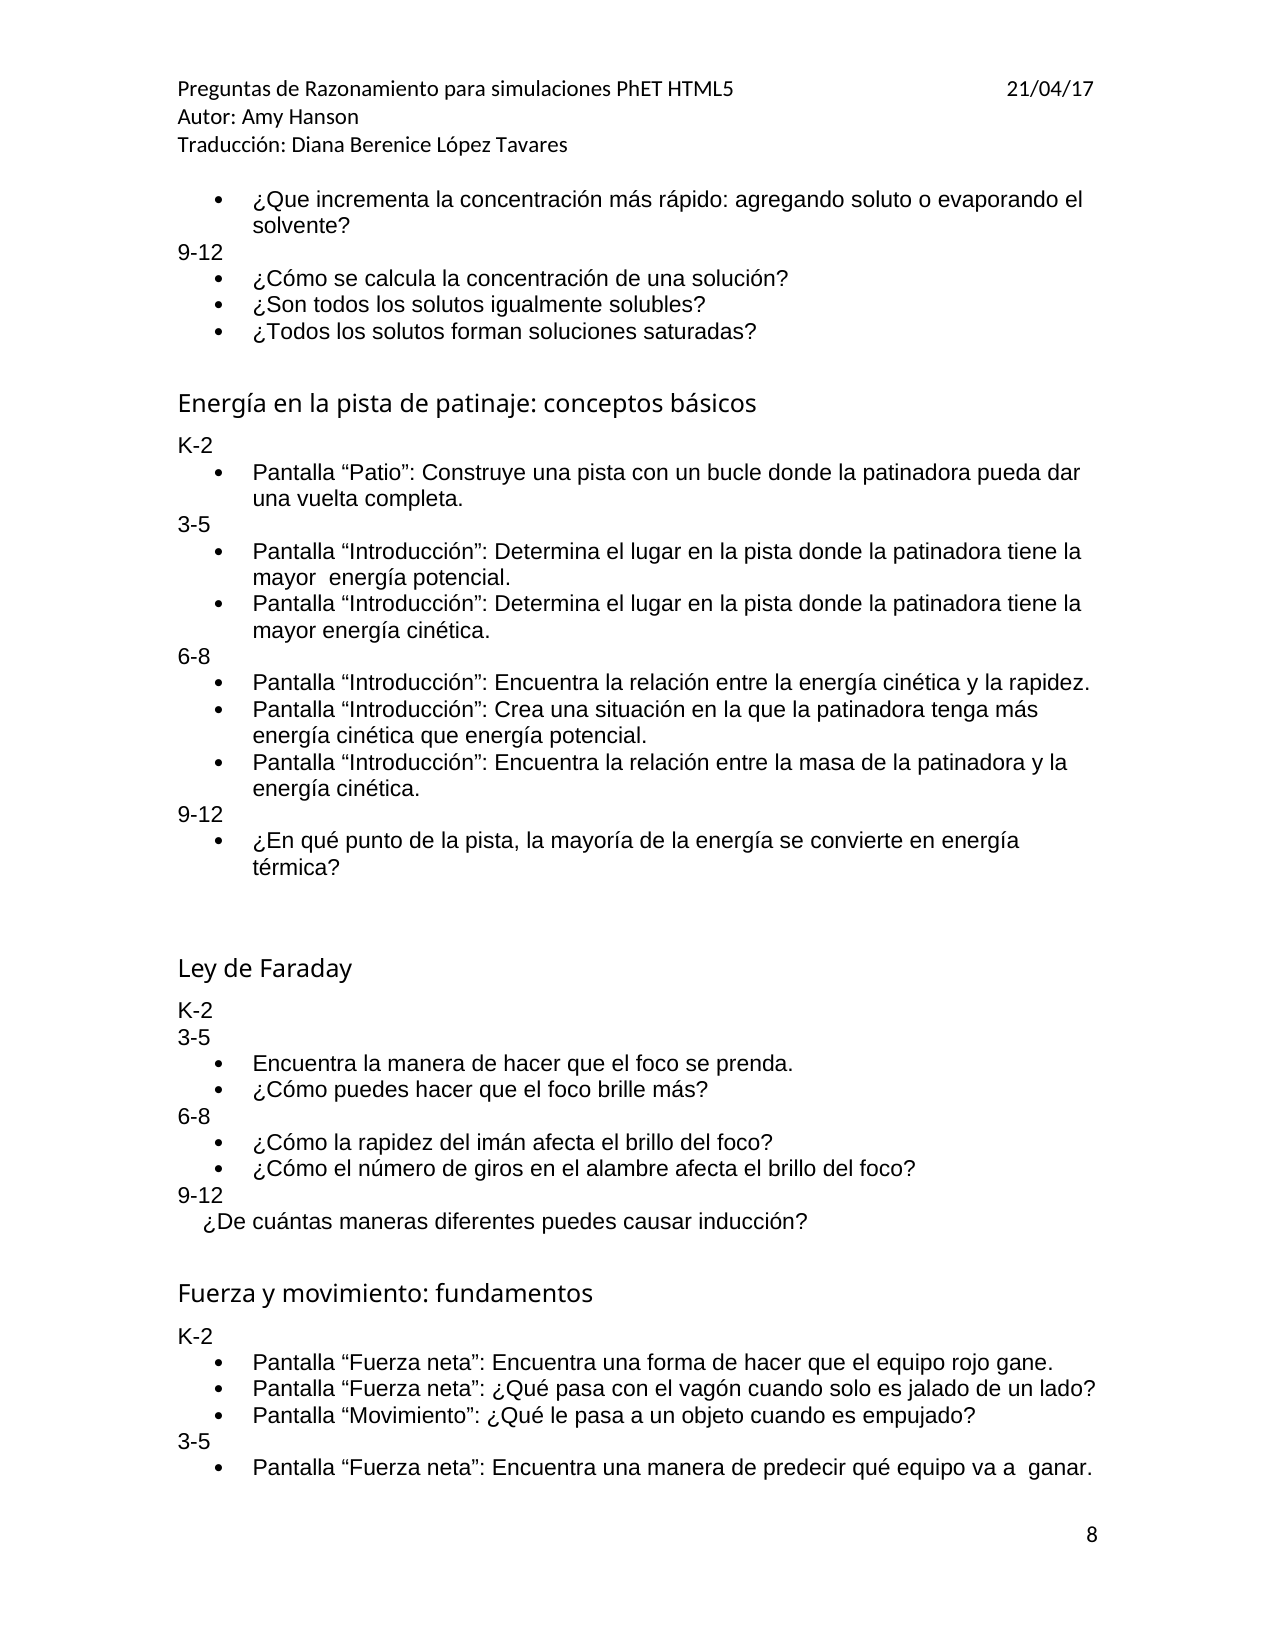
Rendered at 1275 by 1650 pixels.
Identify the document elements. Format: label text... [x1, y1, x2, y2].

list ¿Son todos los solutos igualmente solubles? [215, 291, 1098, 318]
text 3-5 [177, 1023, 1098, 1050]
text Ley de Faraday [177, 951, 1098, 985]
list Pantalla “Fuerza neta”: Encuentra una manera de predecir qué equipo va a ganar. [215, 1454, 1098, 1481]
text 9-12 [177, 1182, 1098, 1208]
list ¿Cómo la rapidez del imán afecta el brillo del foco? [215, 1129, 1098, 1155]
text Energía en la pista de patinaje: conceptos básicos [177, 386, 1098, 420]
text Fuerza y movimiento: fundamentos [177, 1276, 1098, 1310]
text 6-8 [177, 1103, 1098, 1129]
list ¿Que incrementa la concentración más rápido: agregando soluto o evaporando el solvente? [215, 186, 1098, 238]
text K-2 [177, 432, 1098, 458]
text 9-12 [177, 801, 1098, 827]
list ¿Cómo puedes hacer que el foco brille más? [215, 1076, 1098, 1103]
list ¿Todos los solutos forman soluciones saturadas? [215, 318, 1098, 344]
list ¿Cómo se calcula la concentración de una solución? [215, 265, 1098, 291]
list Pantalla “Fuerza neta”: Encuentra una forma de hacer que el equipo rojo gane. [215, 1349, 1098, 1375]
text 9-12 [177, 238, 1098, 265]
text K-2 [177, 1323, 1098, 1349]
list Pantalla “Introducción”: Encuentra la relación entre la energía cinética y la rapidez. [215, 669, 1098, 696]
text ¿De cuántas maneras diferentes puedes causar inducción? [177, 1208, 1098, 1234]
text 3-5 [177, 511, 1098, 538]
list ¿En qué punto de la pista, la mayoría de la energía se convierte en energía térmica? [215, 827, 1098, 880]
list Pantalla “Introducción”: Determina el lugar en la pista donde la patinadora tiene la mayor energía potencial. [215, 538, 1098, 590]
list Encuentra la manera de hacer que el foco se prenda. [215, 1050, 1098, 1076]
list Pantalla “Movimiento”: ¿Qué le pasa a un objeto cuando es empujado? [215, 1402, 1098, 1428]
list Pantalla “Fuerza neta”: ¿Qué pasa con el vagón cuando solo es jalado de un lado? [215, 1375, 1098, 1402]
text K-2 [177, 997, 1098, 1023]
list Pantalla “Introducción”: Crea una situación en la que la patinadora tenga más energía cinética que energía potencial. [215, 696, 1098, 748]
list Pantalla “Introducción”: Encuentra la relación entre la masa de la patinadora y la energía cinética. [215, 748, 1098, 801]
list ¿Cómo el número de giros en el alambre afecta el brillo del foco? [215, 1155, 1098, 1182]
list Pantalla “Introducción”: Determina el lugar en la pista donde la patinadora tiene la mayor energía cinética. [215, 590, 1098, 643]
list Pantalla “Patio”: Construye una pista con un bucle donde la patinadora pueda dar una vuelta completa. [215, 458, 1098, 511]
text 3-5 [177, 1428, 1098, 1454]
text 6-8 [177, 643, 1098, 669]
